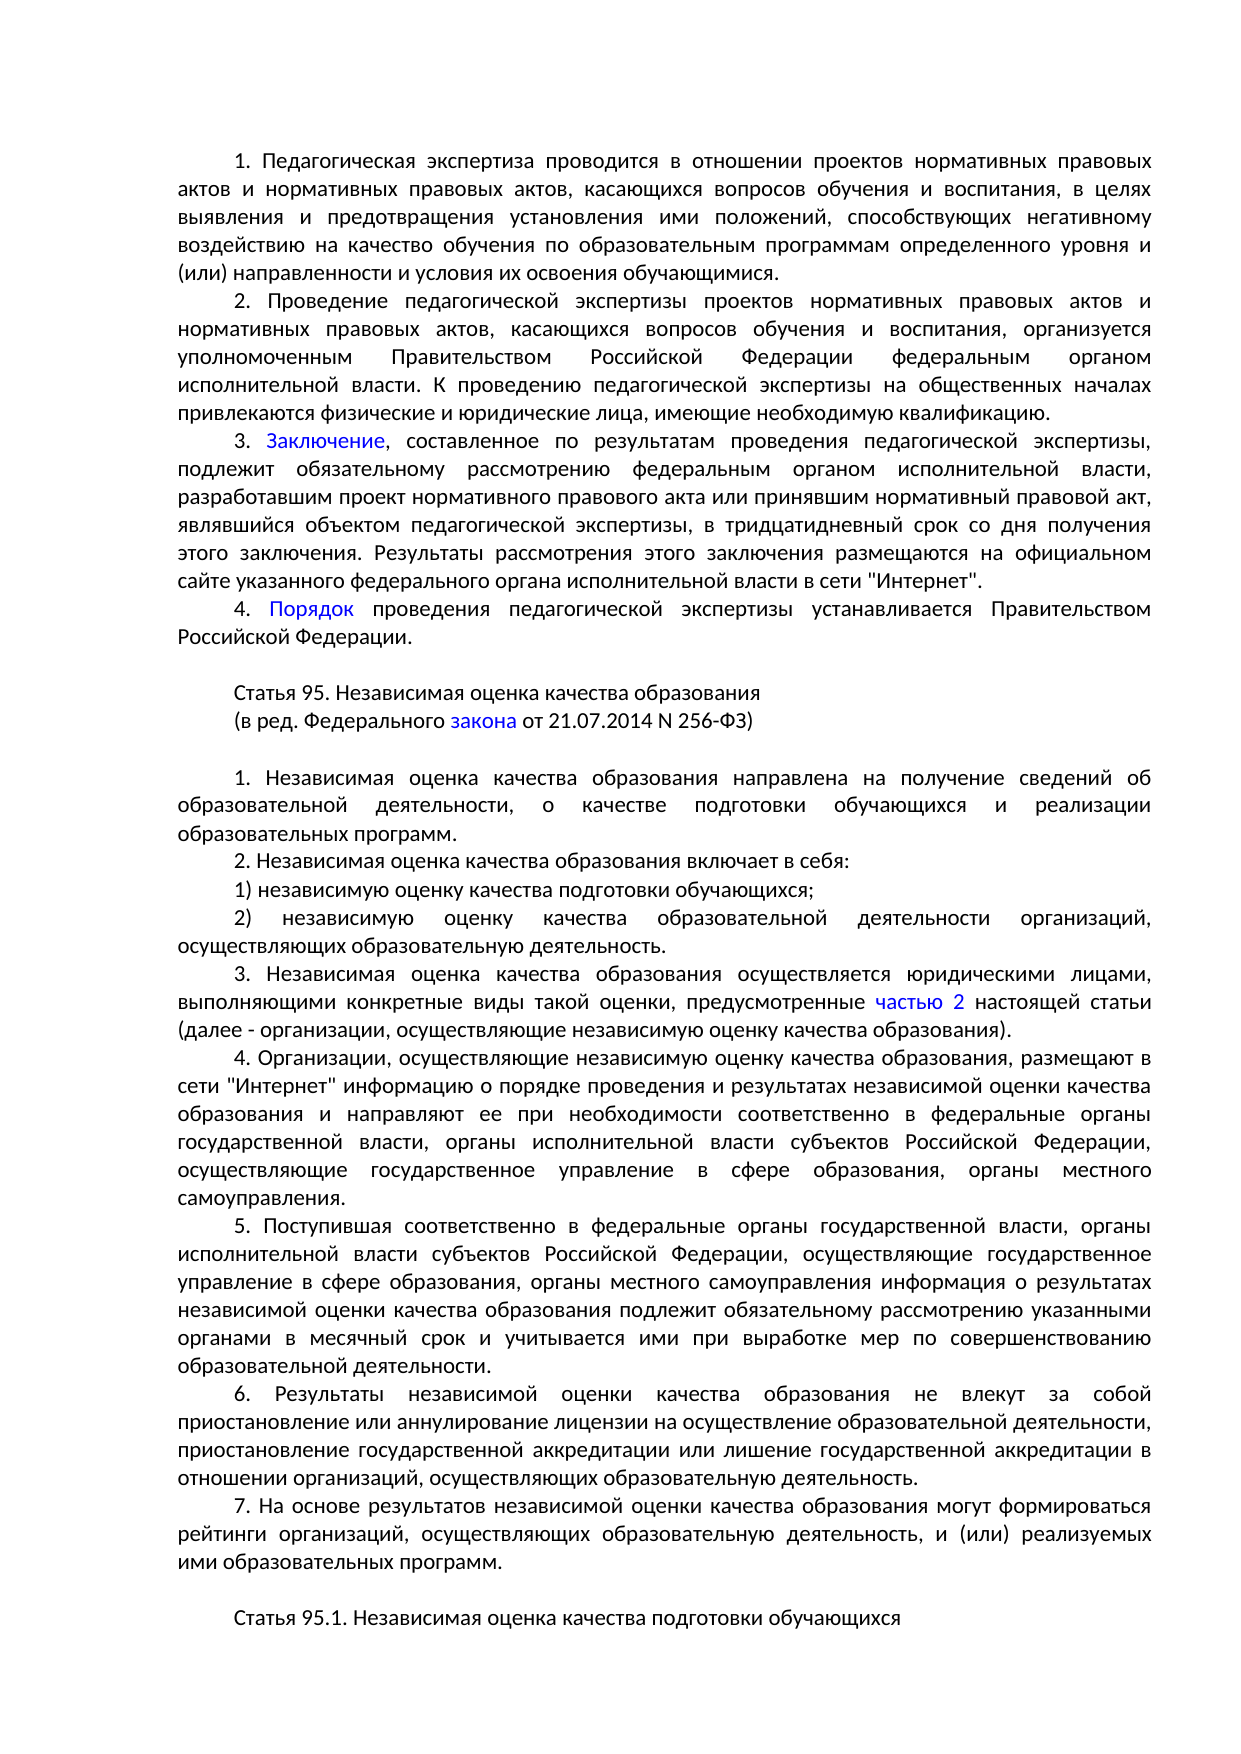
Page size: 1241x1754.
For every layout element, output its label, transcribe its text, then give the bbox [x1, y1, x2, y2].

text 3. Независимая оценка качества образования осуществляется юридическими лицами, выполняющими конкретные виды такой оценки, предусмотренные частью 2 настоящей статьи (далее - организации, осуществляющие независимую оценку качества образования). [177, 959, 1152, 1043]
text 3. Заключение, составленное по результатам проведения педагогической экспертизы, подлежит обязательному рассмотрению федеральным органом исполнительной власти, разработавшим проект нормативного правового акта или принявшим нормативный правовой акт, являвшийся объектом педагогической экспертизы, в тридцатидневный срок со дня получения этого заключения. Результаты рассмотрения этого заключения размещаются на официальном сайте указанного федерального органа исполнительной власти в сети "Интернет". [177, 426, 1152, 594]
text Статья 95. Независимая оценка качества образования [177, 678, 1152, 707]
text 6. Результаты независимой оценки качества образования не влекут за собой приостановление или аннулирование лицензии на осуществление образовательной деятельности, приостановление государственной аккредитации или лишение государственной аккредитации в отношении организаций, осуществляющих образовательную деятельность. [177, 1379, 1152, 1491]
text Статья 95.1. Независимая оценка качества подготовки обучающихся [177, 1603, 1152, 1631]
text 2. Независимая оценка качества образования включает в себя: [177, 847, 1152, 875]
text 5. Поступившая соответственно в федеральные органы государственной власти, органы исполнительной власти субъектов Российской Федерации, осуществляющие государственное управление в сфере образования, органы местного самоуправления информация о результатах независимой оценки качества образования подлежит обязательному рассмотрению указанными органами в месячный срок и учитывается ими при выработке мер по совершенствованию образовательной деятельности. [177, 1211, 1152, 1379]
text (в ред. Федерального закона от 21.07.2014 N 256-ФЗ) [177, 707, 1152, 734]
text 2) независимую оценку качества образовательной деятельности организаций, осуществляющих образовательную деятельность. [177, 903, 1152, 959]
text 1) независимую оценку качества подготовки обучающихся; [177, 875, 1152, 903]
text 1. Педагогическая экспертиза проводится в отношении проектов нормативных правовых актов и нормативных правовых актов, касающихся вопросов обучения и воспитания, в целях выявления и предотвращения установления ими положений, способствующих негативному воздействию на качество обучения по образовательным программам определенного уровня и (или) направленности и условия их освоения обучающимися. [177, 146, 1152, 286]
text 4. Организации, осуществляющие независимую оценку качества образования, размещают в сети "Интернет" информацию о порядке проведения и результатах независимой оценки качества образования и направляют ее при необходимости соответственно в федеральные органы государственной власти, органы исполнительной власти субъектов Российской Федерации, осуществляющие государственное управление в сфере образования, органы местного самоуправления. [177, 1043, 1152, 1211]
text 2. Проведение педагогической экспертизы проектов нормативных правовых актов и нормативных правовых актов, касающихся вопросов обучения и воспитания, организуется уполномоченным Правительством Российской Федерации федеральным органом исполнительной власти. К проведению педагогической экспертизы на общественных началах привлекаются физические и юридические лица, имеющие необходимую квалификацию. [177, 286, 1152, 426]
text 4. Порядок проведения педагогической экспертизы устанавливается Правительством Российской Федерации. [177, 594, 1152, 651]
text 7. На основе результатов независимой оценки качества образования могут формироваться рейтинги организаций, осуществляющих образовательную деятельность, и (или) реализуемых ими образовательных программ. [177, 1491, 1152, 1575]
text 1. Независимая оценка качества образования направлена на получение сведений об образовательной деятельности, о качестве подготовки обучающихся и реализации образовательных программ. [177, 763, 1152, 847]
